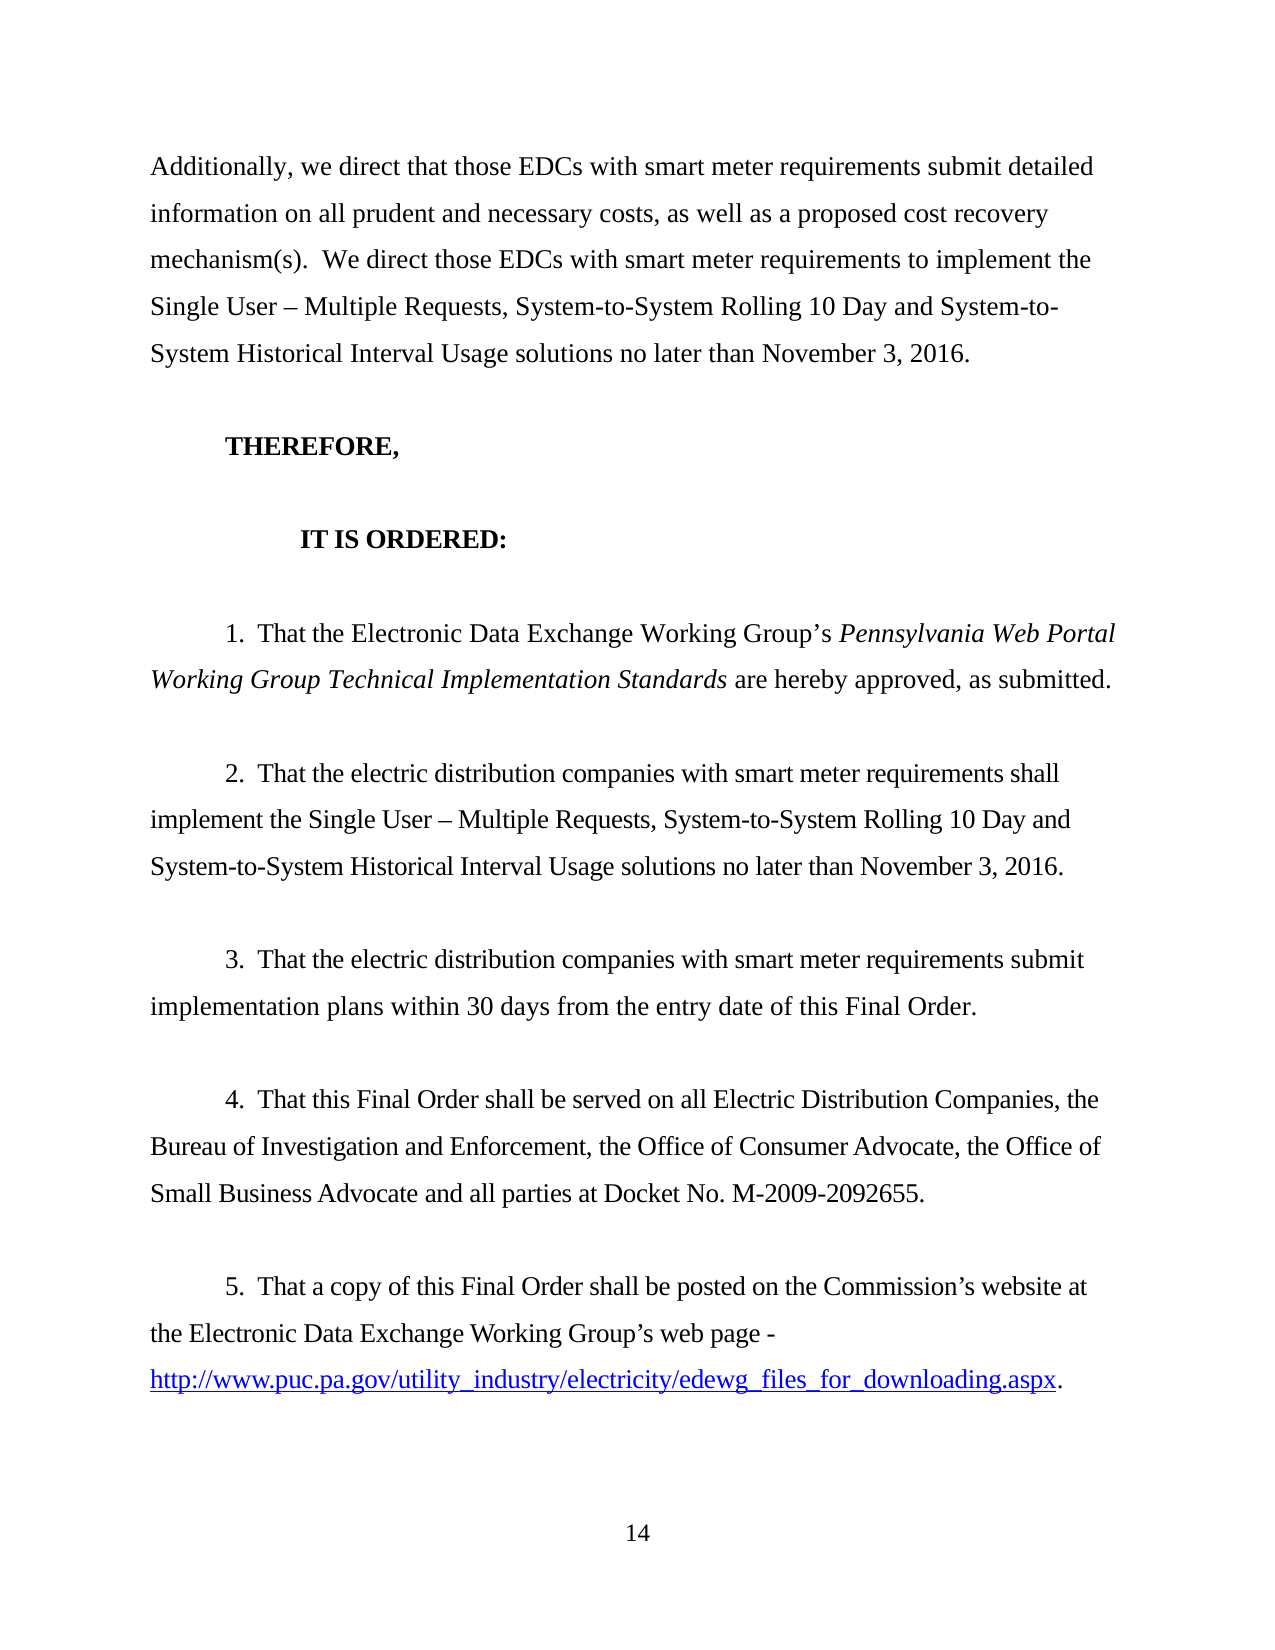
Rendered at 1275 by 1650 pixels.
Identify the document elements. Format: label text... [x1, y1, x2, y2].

text 1. That the Electronic Data Exchange Working Group’s Pennsylvania Web Portal Working Group Technical Implementation Standards are hereby approved, as submitted. [150, 617, 1125, 694]
text 5. That a copy of this Final Order shall be posted on the Commission’s website at the Electronic Data Exchange Working Group’s web page - http://www.puc.pa.gov/utility_industry/electricity/edewg_files_for_downloading.aspx. [150, 1270, 1125, 1394]
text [150, 150, 1125, 368]
text THEREFORE, [150, 430, 1125, 461]
text 3. That the electric distribution companies with smart meter requirements submit implementation plans within 30 days from the entry date of this Final Order. [150, 943, 1125, 1021]
text IT IS ORDERED: [150, 523, 1125, 554]
text 2. That the electric distribution companies with smart meter requirements shall implement the Single User – Multiple Requests, System-to-System Rolling 10 Day and System-to-System Historical Interval Usage solutions no later than November 3, 2016. [150, 757, 1125, 881]
text 4. That this Final Order shall be served on all Electric Distribution Companies, the Bureau of Investigation and Enforcement, the Office of Consumer Advocate, the Office of Small Business Advocate and all parties at Docket No. M-2009-2092655. [150, 1083, 1125, 1208]
